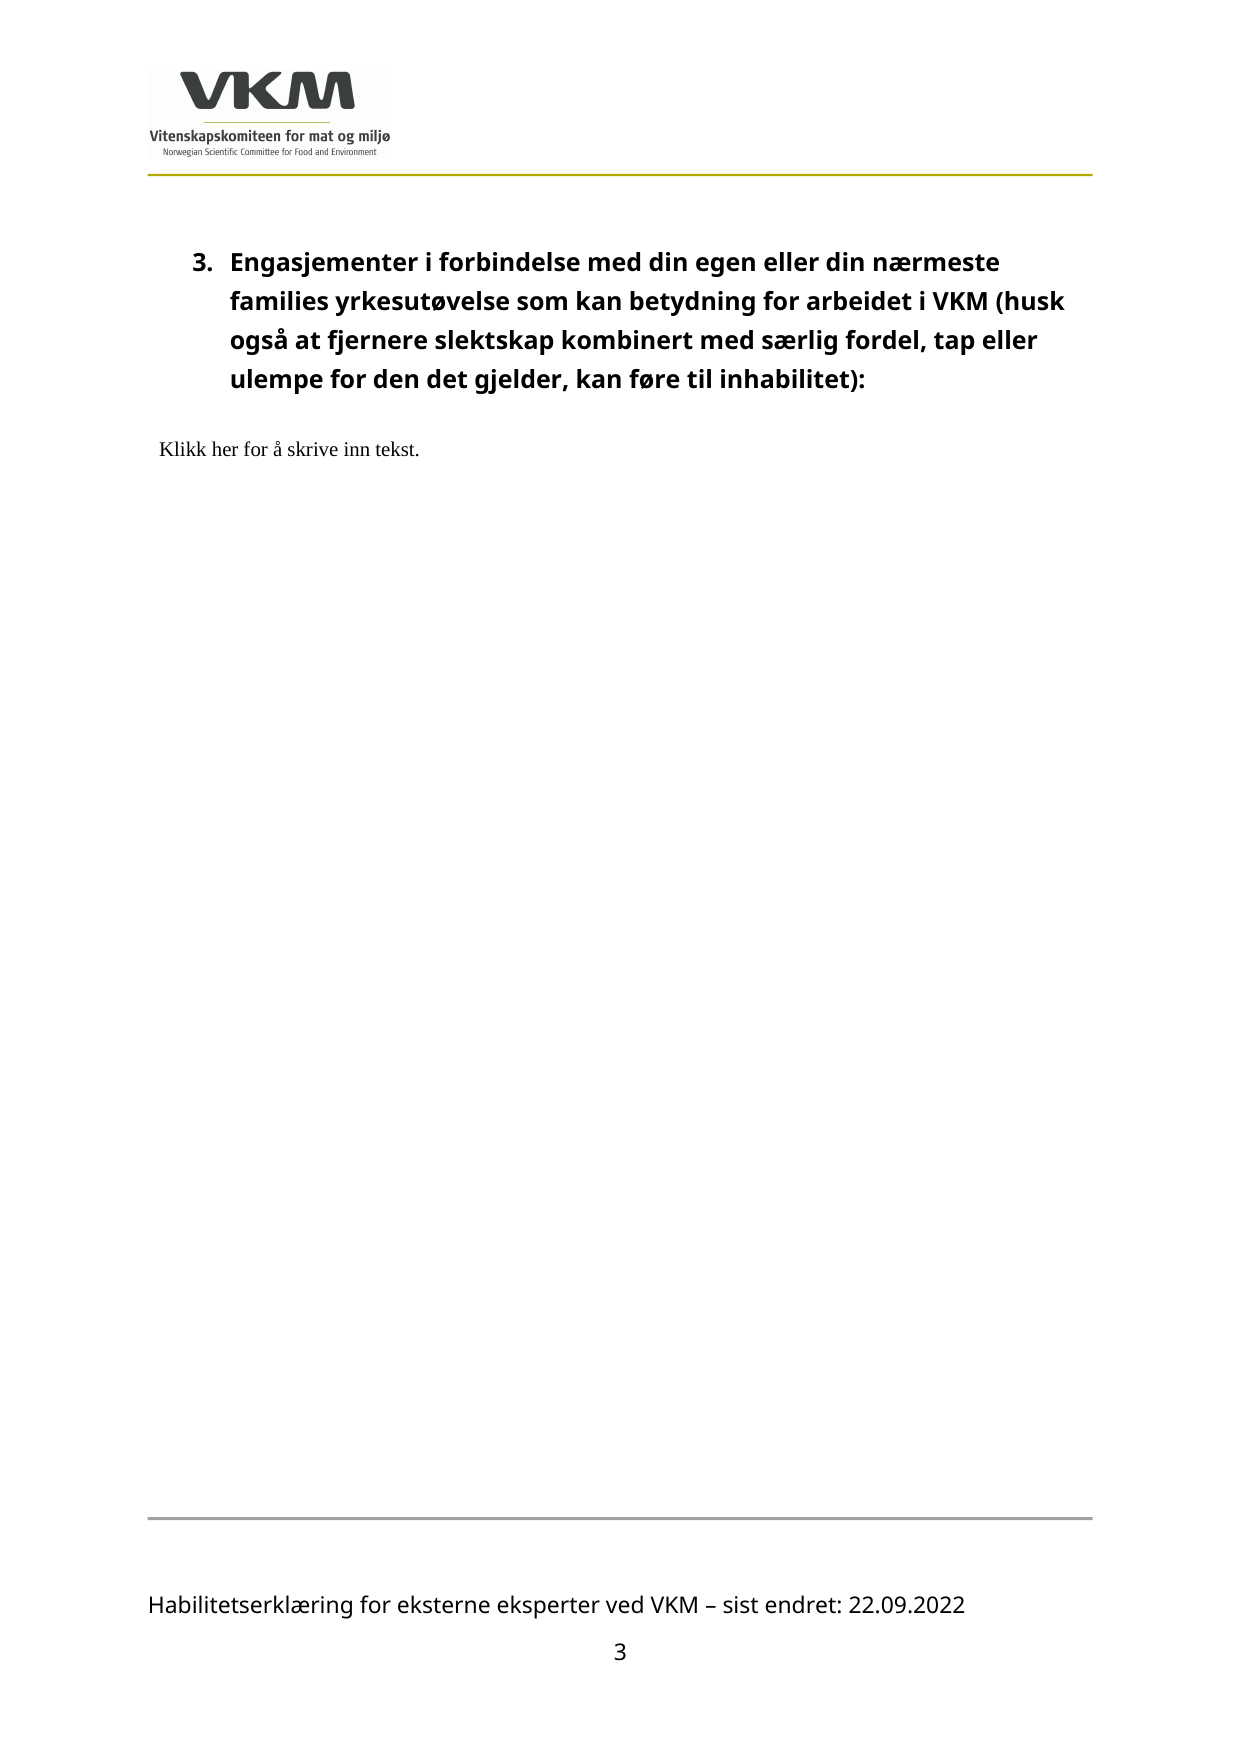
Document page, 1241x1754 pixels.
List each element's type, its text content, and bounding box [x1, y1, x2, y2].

subtitle Engasjementer i forbindelse med din egen eller din nærmeste families yrkesutøvelse som kan betydning for arbeidet i VKM (husk også at fjernere slektskap kombinert med særlig fordel, tap eller ulempe for den det gjelder, kan føre til inhabilitet): [192, 245, 1093, 396]
table_header [148, 437, 1105, 890]
picture [147, 70, 392, 159]
